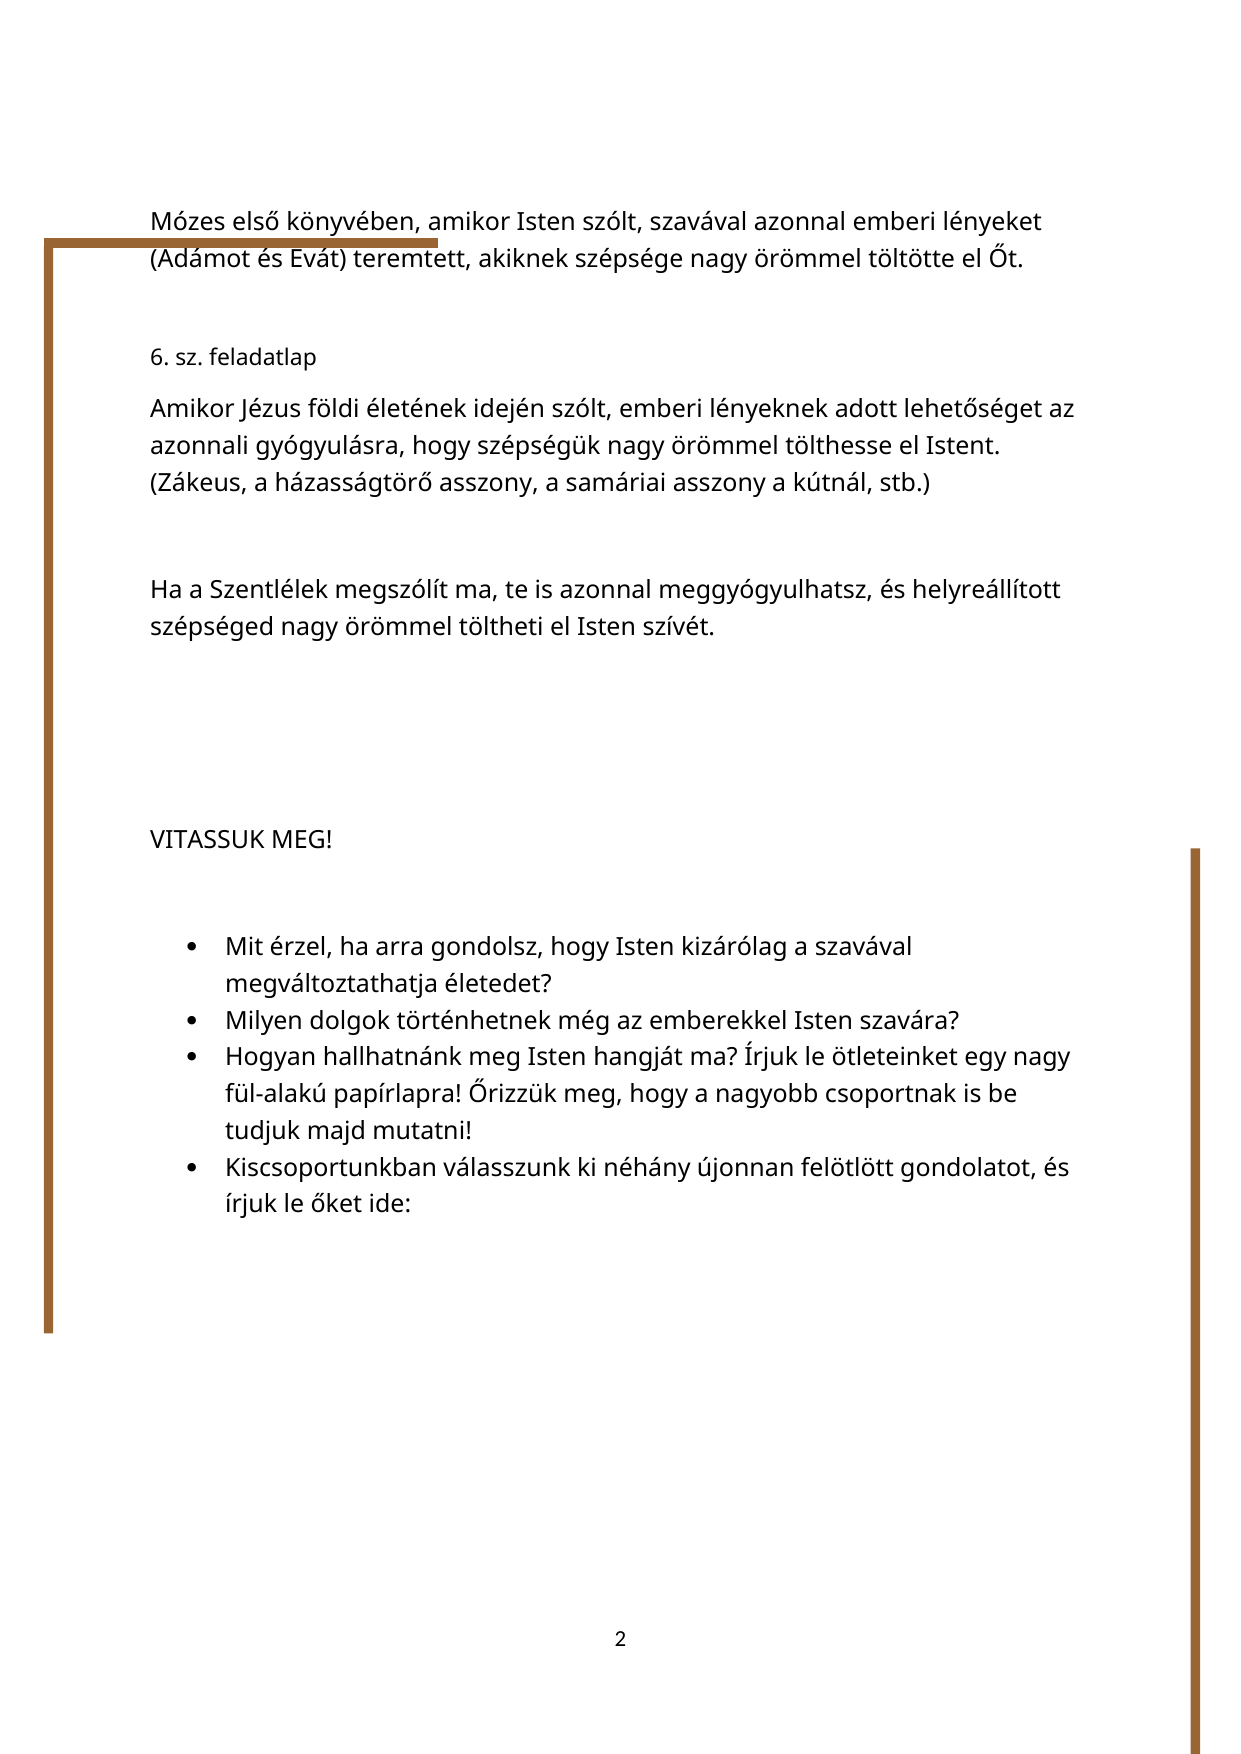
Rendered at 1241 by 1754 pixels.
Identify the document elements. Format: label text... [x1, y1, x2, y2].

list Mit érzel, ha arra gondolsz, hogy Isten kizárólag a szavával megváltoztathatja életedet? [187, 929, 1090, 999]
list Hogyan hallhatnánk meg Isten hangját ma? Írjuk le ötleteinket egy nagy fül-alakú papírlapra! Őrizzük meg, hogy a nagyobb csoportnak is be tudjuk majd mutatni! [187, 1039, 1090, 1147]
text 6. sz. feladatlap [150, 341, 1090, 372]
text VITASSUK MEG! [150, 822, 1090, 856]
text Ha a Szentlélek megszólít ma, te is azonnal meggyógyulhatsz, és helyreállított szépséged nagy örömmel töltheti el Isten szívét. [150, 571, 1090, 642]
list Milyen dolgok történhetnek még az emberekkel Isten szavára? [187, 1002, 1090, 1036]
list Kiscsoportunkban válasszunk ki néhány újonnan felötlött gondolatot, és írjuk le őket ide: [187, 1149, 1090, 1220]
text Amikor Jézus földi életének idején szólt, emberi lényeknek adott lehetőséget az azonnali gyógyulásra, hogy szépségük nagy örömmel tölthesse el Istent. (Zákeus, a házasságtörő asszony, a samáriai asszony a kútnál, stb.) [150, 391, 1090, 498]
text Mózes első könyvében, amikor Isten szólt, szavával azonnal emberi lényeket (Ádámot és Évát) teremtett, akiknek szépsége nagy örömmel töltötte el Őt. [150, 203, 1090, 274]
